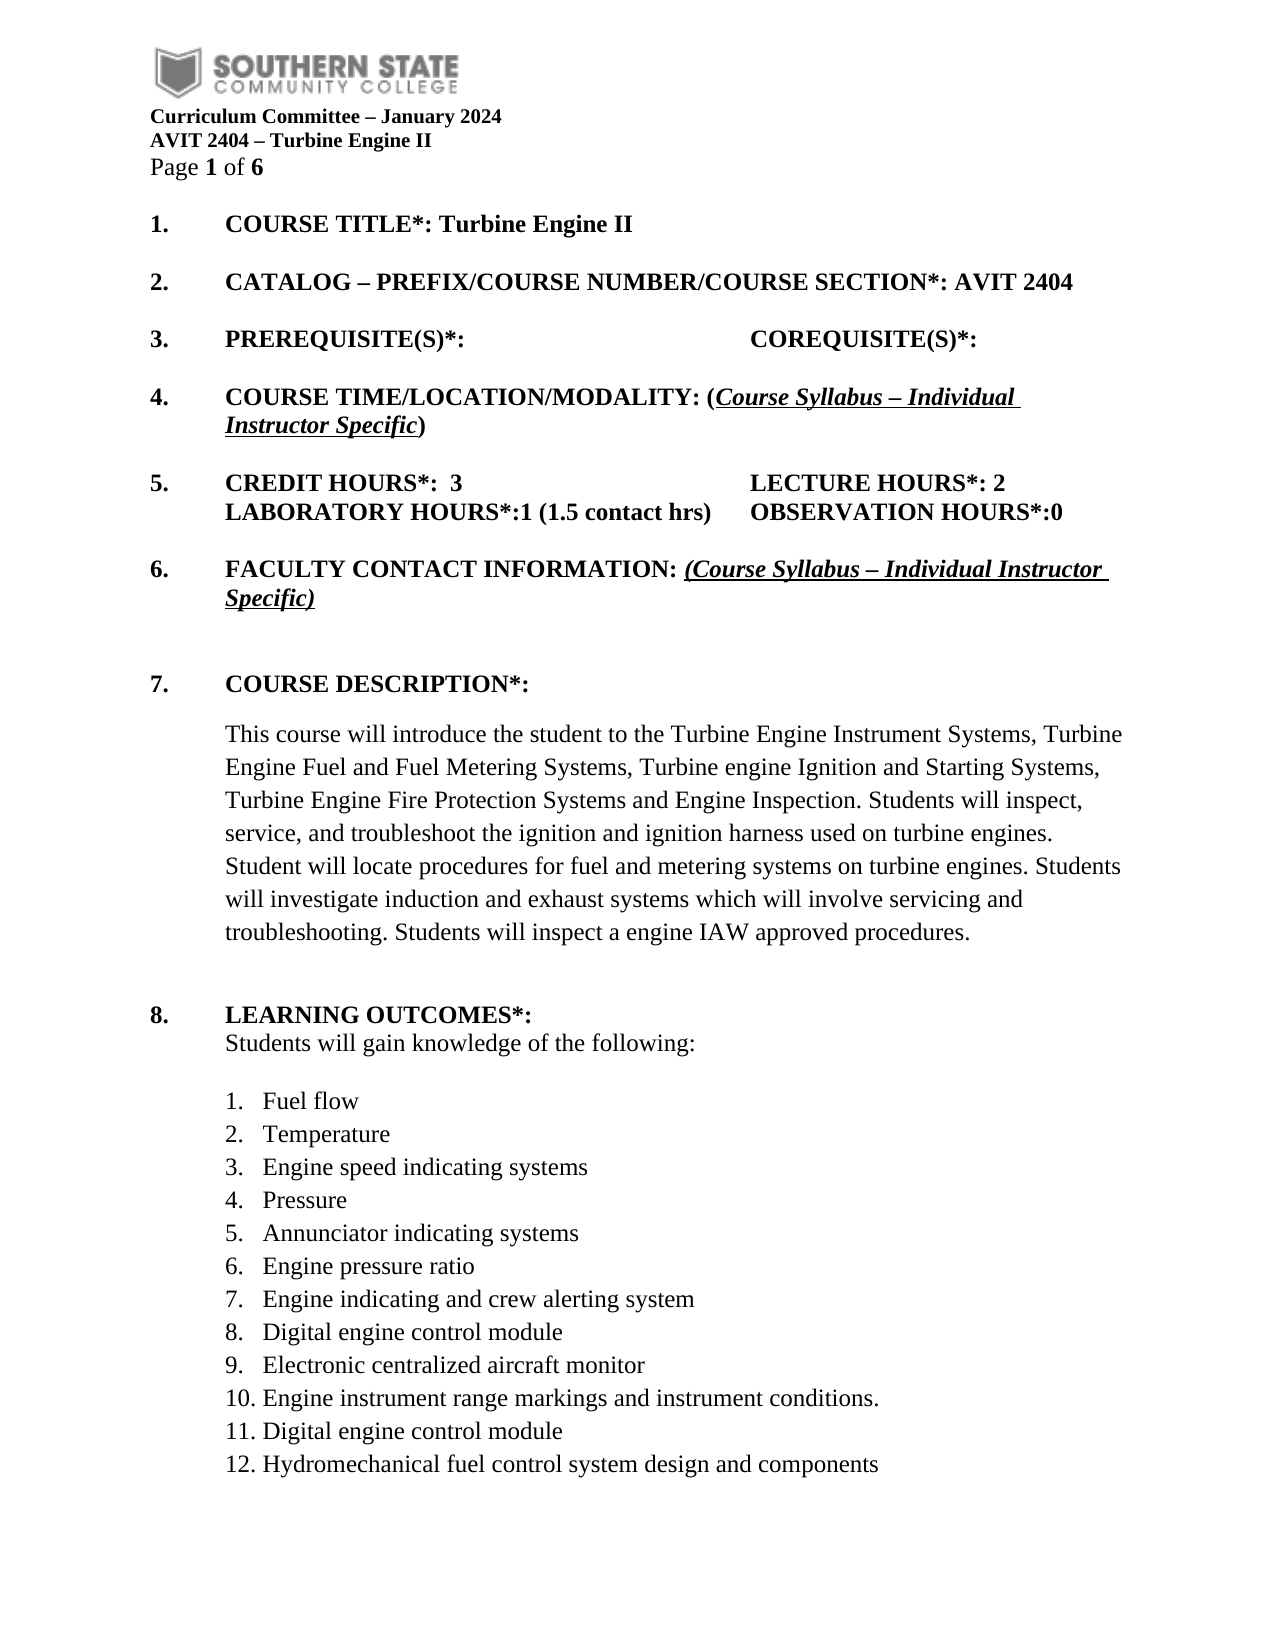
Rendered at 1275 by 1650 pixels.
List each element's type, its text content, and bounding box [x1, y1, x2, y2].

list FACULTY CONTACT INFORMATION: (Course Syllabus – Individual Instructor Specific) [150, 554, 1125, 612]
list Hydromechanical fuel control system design and components [225, 1449, 1125, 1478]
list PREREQUISITE(S)*: COREQUISITE(S)*: [150, 324, 1125, 353]
list Engine instrument range markings and instrument conditions. [225, 1383, 1125, 1412]
list Fuel flow [225, 1086, 1125, 1115]
text Students will gain knowledge of the following: [225, 1028, 1125, 1057]
list LEARNING OUTCOMES*: [150, 1000, 1125, 1028]
list Digital engine control module [225, 1416, 1125, 1445]
list Electronic centralized aircraft monitor [225, 1350, 1125, 1379]
list Engine indicating and crew alerting system [225, 1284, 1125, 1313]
list Engine speed indicating systems [225, 1152, 1125, 1181]
text This course will introduce the student to the Turbine Engine Instrument Systems, Turbine Engine Fuel and Fuel Metering Systems, Turbine engine Ignition and Starting Systems, Turbine Engine Fire Protection Systems and Engine Inspection. Students will inspect, service, and troubleshoot the ignition and ignition harness used on turbine engines. Student will locate procedures for fuel and metering systems on turbine engines. Students will investigate induction and exhaust systems which will involve servicing and troubleshooting. Students will inspect a engine IAW approved procedures. [225, 719, 1125, 946]
list Digital engine control module [225, 1317, 1125, 1346]
list CREDIT HOURS*: 3 LECTURE HOURS*: 2 [150, 468, 1125, 497]
text LABORATORY HOURS*:1 (1.5 contact hrs) OBSERVATION HOURS*:0 [150, 497, 1125, 526]
list COURSE TITLE*: Turbine Engine II [150, 209, 1125, 238]
list COURSE TIME/LOCATION/MODALITY: (Course Syllabus – Individual Instructor Specific) [150, 382, 1125, 439]
list CATALOG – PREFIX/COURSE NUMBER/COURSE SECTION*: AVIT 2404 [150, 267, 1125, 296]
picture [150, 32, 463, 111]
list Pressure [225, 1185, 1125, 1214]
list Engine pressure ratio [225, 1251, 1125, 1280]
list Temperature [225, 1119, 1125, 1148]
list COURSE DESCRIPTION*: [150, 669, 1125, 698]
list Annunciator indicating systems [225, 1218, 1125, 1247]
